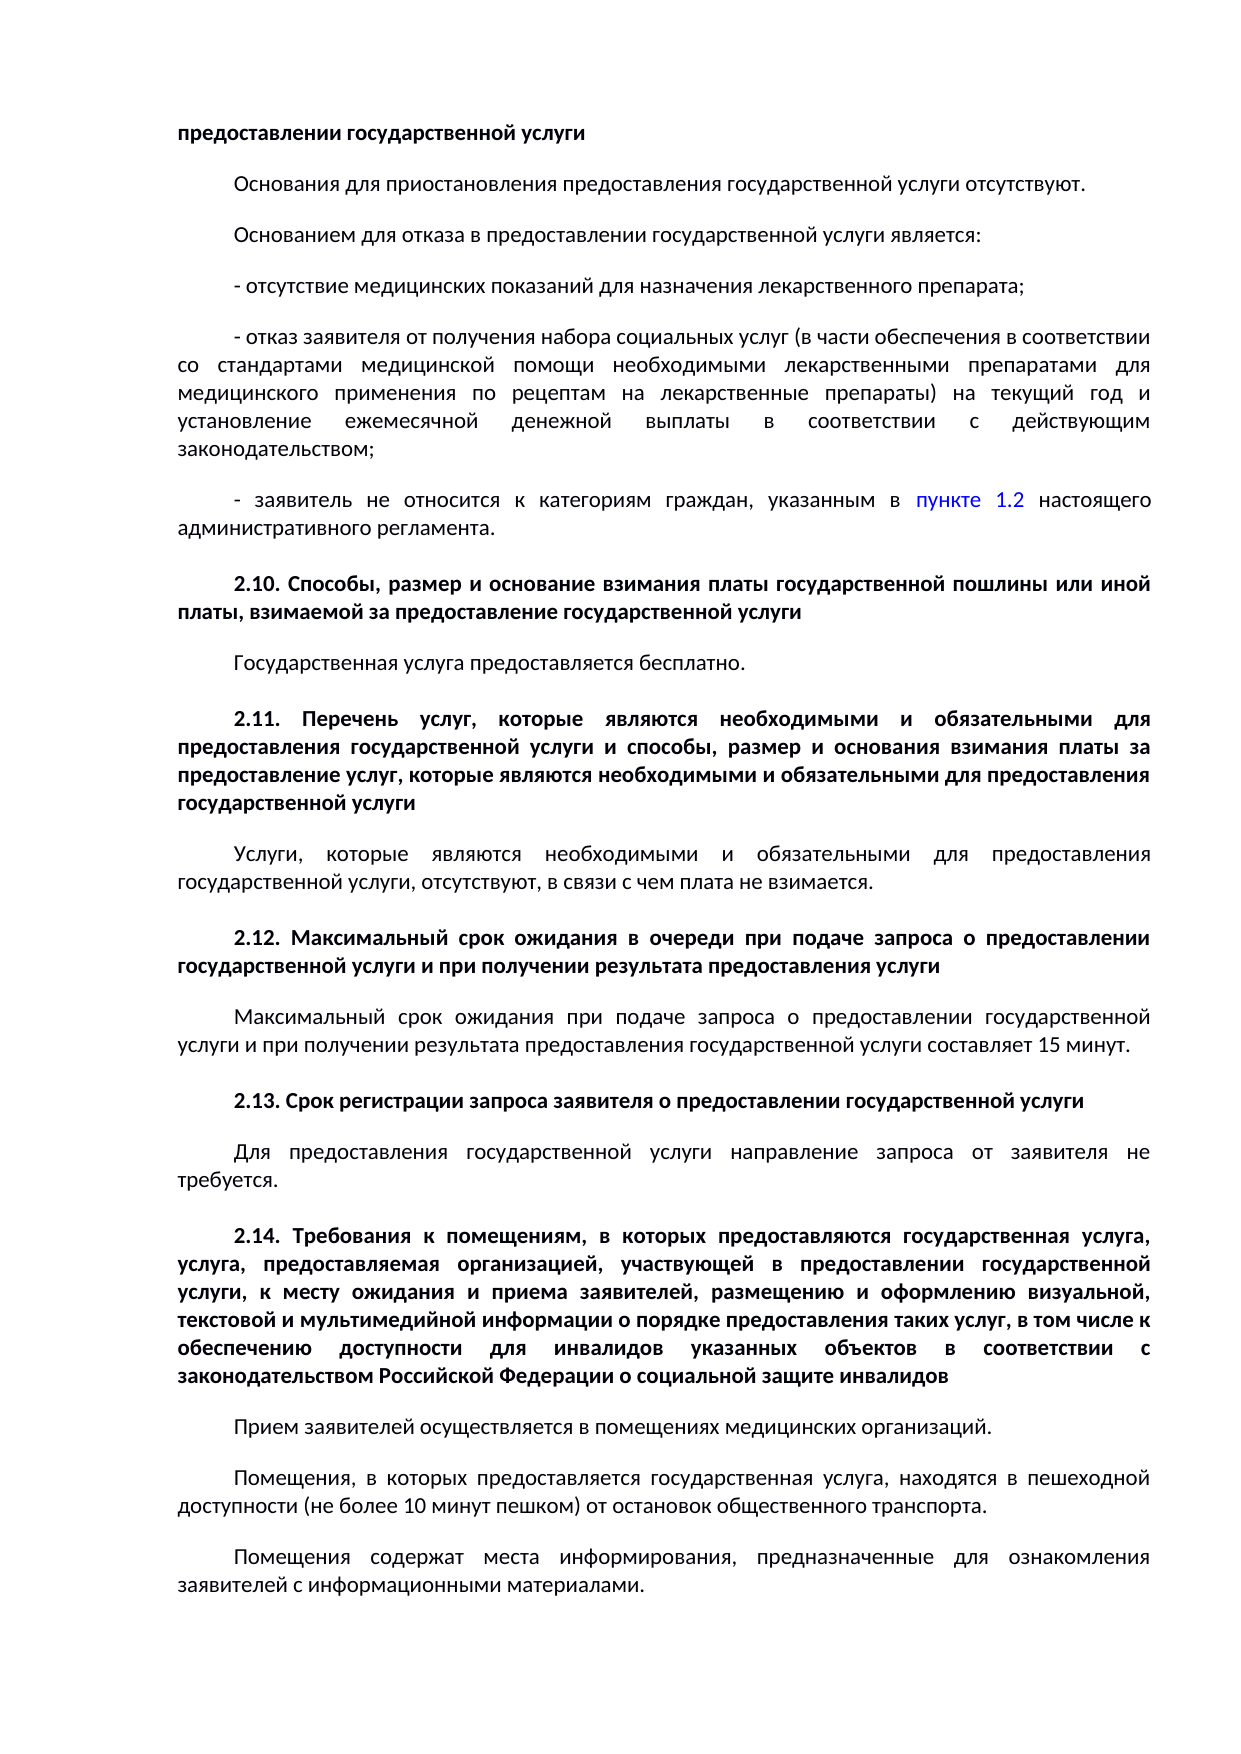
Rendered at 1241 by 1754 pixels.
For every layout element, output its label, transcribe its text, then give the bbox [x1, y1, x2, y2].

text - отказ заявителя от получения набора социальных услуг (в части обеспечения в соответствии со стандартами медицинской помощи необходимыми лекарственными препаратами для медицинского применения по рецептам на лекарственные препараты) на текущий год и установление ежемесячной денежной выплаты в соответствии с действующим законодательством; [177, 322, 1152, 462]
text Услуги, которые являются необходимыми и обязательными для предоставления государственной услуги, отсутствуют, в связи с чем плата не взимается. [177, 839, 1152, 895]
text Основания для приостановления предоставления государственной услуги отсутствуют. [177, 169, 1152, 197]
title 2.11. Перечень услуг, которые являются необходимыми и обязательными для предоставления государственной услуги и способы, размер и основания взимания платы за предоставление услуг, которые являются необходимыми и обязательными для предоставления государственной услуги [177, 704, 1152, 816]
text Максимальный срок ожидания при подаче запроса о предоставлении государственной услуги и при получении результата предоставления государственной услуги составляет 15 минут. [177, 1002, 1152, 1058]
text Для предоставления государственной услуги направление запроса от заявителя не требуется. [177, 1137, 1152, 1193]
title 2.14. Требования к помещениям, в которых предоставляются государственная услуга, услуга, предоставляемая организацией, участвующей в предоставлении государственной услуги, к месту ожидания и приема заявителей, размещению и оформлению визуальной, текстовой и мультимедийной информации о порядке предоставления таких услуг, в том числе к обеспечению доступности для инвалидов указанных объектов в соответствии с законодательством Российской Федерации о социальной защите инвалидов [177, 1221, 1152, 1389]
text Прием заявителей осуществляется в помещениях медицинских организаций. [177, 1412, 1152, 1440]
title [177, 118, 1152, 146]
text Государственная услуга предоставляется бесплатно. [177, 648, 1152, 676]
text - отсутствие медицинских показаний для назначения лекарственного препарата; [177, 271, 1152, 299]
text - заявитель не относится к категориям граждан, указанным в пункте 1.2 настоящего административного регламента. [177, 485, 1152, 541]
text Помещения, в которых предоставляется государственная услуга, находятся в пешеходной доступности (не более 10 минут пешком) от остановок общественного транспорта. [177, 1463, 1152, 1519]
title 2.10. Способы, размер и основание взимания платы государственной пошлины или иной платы, взимаемой за предоставление государственной услуги [177, 569, 1152, 625]
text Основанием для отказа в предоставлении государственной услуги является: [177, 220, 1152, 248]
title 2.13. Срок регистрации запроса заявителя о предоставлении государственной услуги [177, 1086, 1152, 1114]
text Помещения содержат места информирования, предназначенные для ознакомления заявителей с информационными материалами. [177, 1542, 1152, 1598]
title 2.12. Максимальный срок ожидания в очереди при подаче запроса о предоставлении государственной услуги и при получении результата предоставления услуги [177, 923, 1152, 979]
